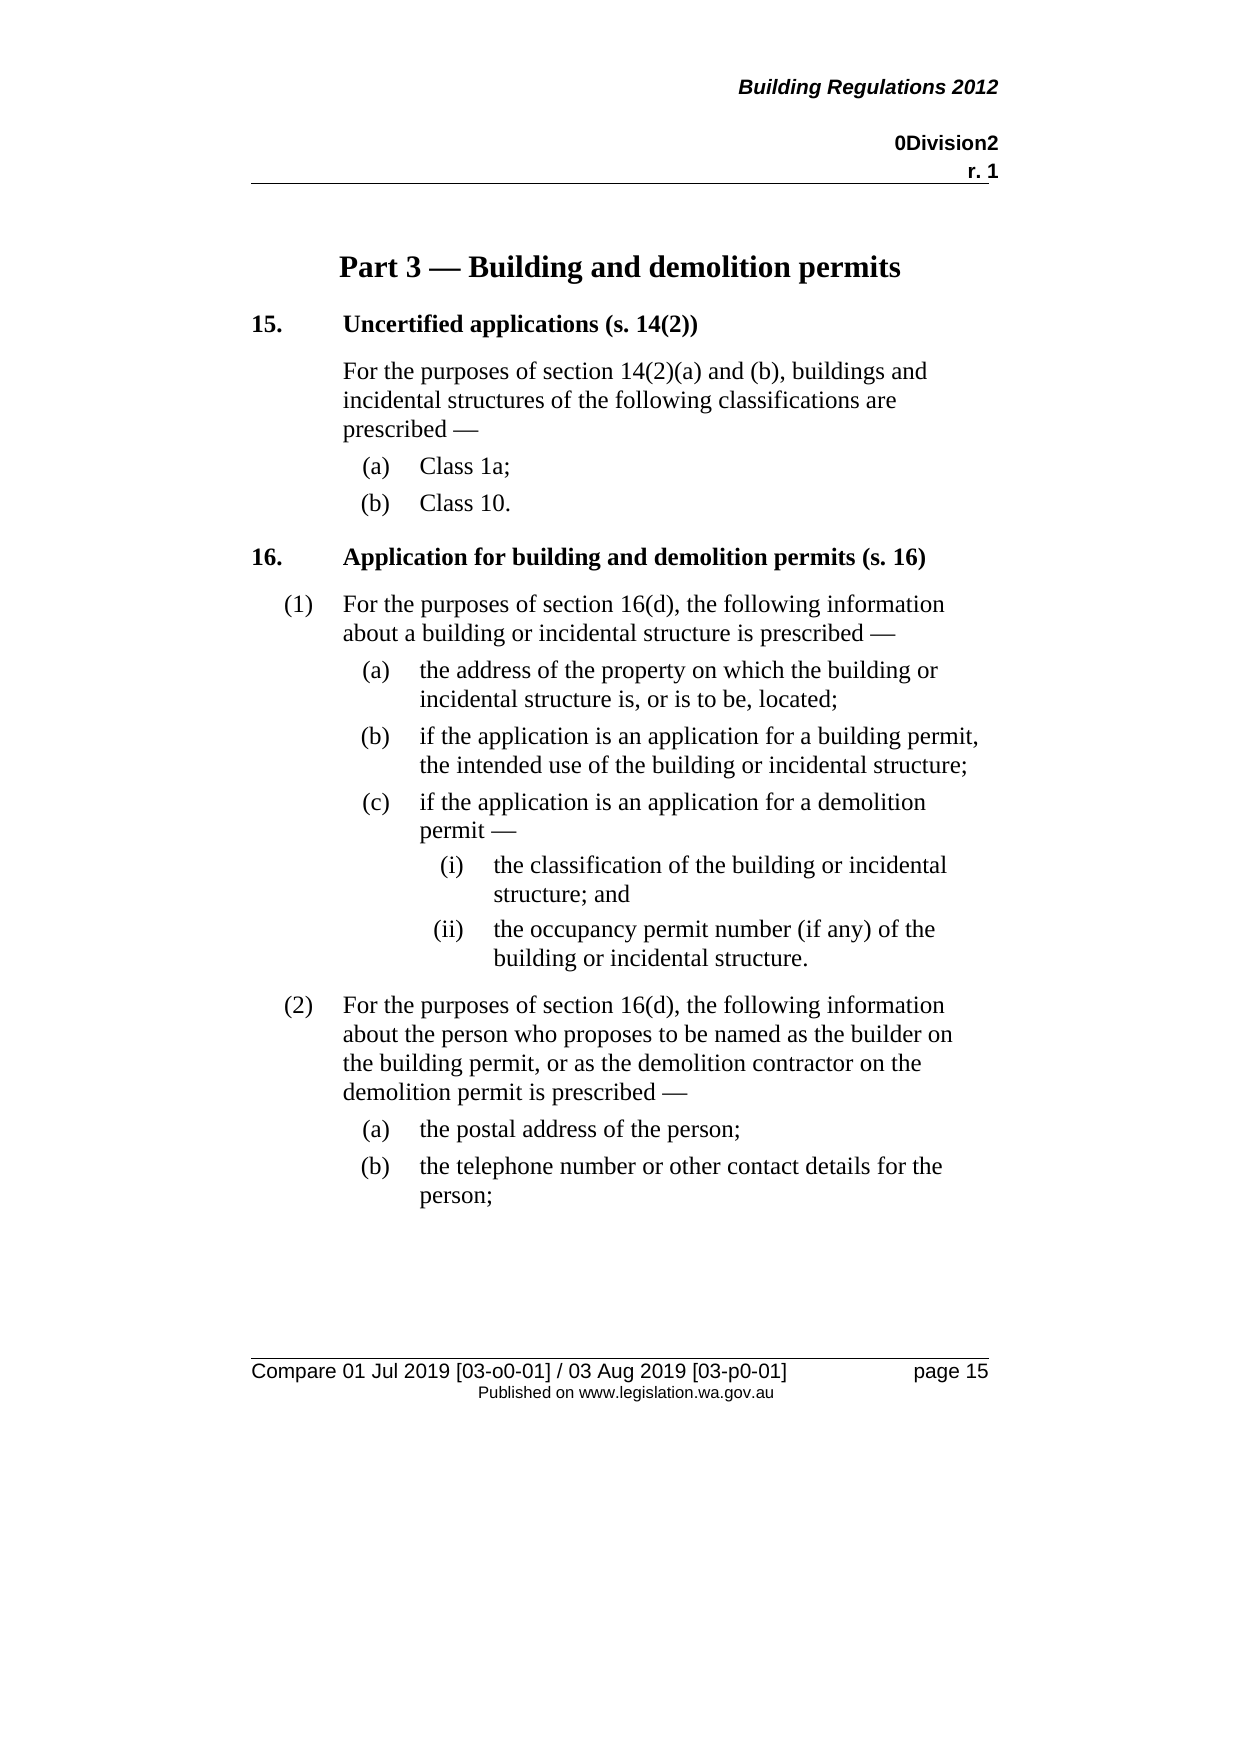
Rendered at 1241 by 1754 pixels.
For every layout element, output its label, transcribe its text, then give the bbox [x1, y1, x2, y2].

text (b) Class 10. [251, 488, 989, 517]
subtitle Part 3 — Building and demolition permits [251, 248, 989, 284]
text (ii) the occupancy permit number (if any) of the building or incidental structure. [251, 914, 989, 972]
subtitle 15. Uncertified applications (s. 14(2)) [251, 309, 989, 338]
text (2) For the purposes of section 16(d), the following information about the person who proposes to be named as the builder on the building permit, or as the demolition contractor on the demolition permit is prescribed — [251, 991, 989, 1106]
subtitle 16. Application for building and demolition permits (s. 16) [251, 542, 989, 571]
text For the purposes of section 14(2)(a) and (b), buildings and incidental structures of the following classifications are prescribed — [251, 356, 989, 443]
text (1) For the purposes of section 16(d), the following information about a building or incidental structure is prescribed — [251, 589, 989, 647]
text (a) the address of the property on which the building or incidental structure is, or is to be, located; [251, 655, 989, 713]
text (b) if the application is an application for a building permit, the intended use of the building or incidental structure; [251, 721, 989, 778]
text (b) the telephone number or other contact details for the person; [251, 1151, 989, 1208]
text (a) Class 1a; [251, 451, 989, 480]
text (c) if the application is an application for a demolition permit — [251, 787, 989, 844]
text (a) the postal address of the person; [251, 1114, 989, 1143]
text (i) the classification of the building or incidental structure; and [251, 851, 989, 908]
